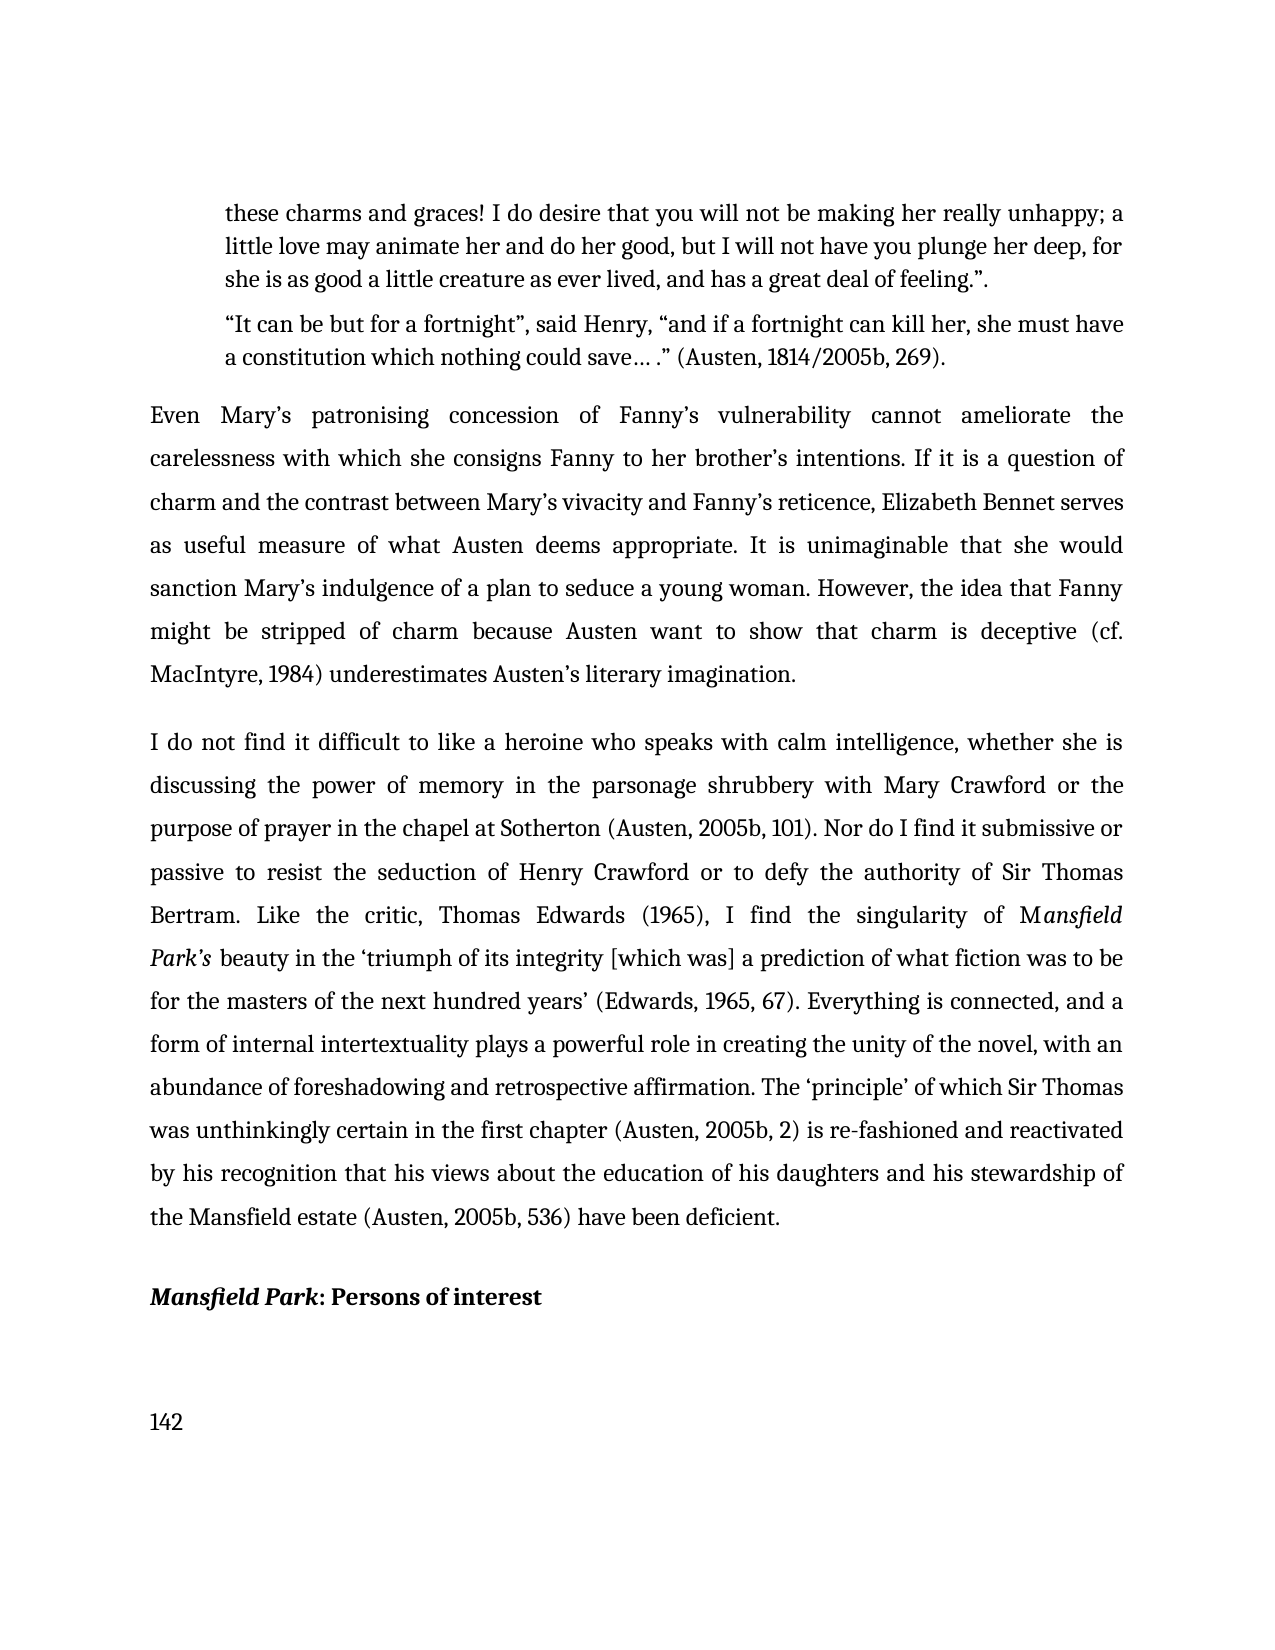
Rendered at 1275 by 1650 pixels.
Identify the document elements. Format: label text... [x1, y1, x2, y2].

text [225, 199, 1125, 293]
subtitle Mansfield Park: Persons of interest [150, 1283, 1125, 1312]
text Even Mary’s patronising concession of Fanny’s vulnerability cannot ameliorate the carelessness with which she consigns Fanny to her brother’s intentions. If it is a question of charm and the contrast between Mary’s vivacity and Fanny’s reticence, Elizabeth Bennet serves as useful measure of what Austen deems appropriate. It is unimaginable that she would sanction Mary’s indulgence of a plan to seduce a young woman. However, the idea that Fanny might be stripped of charm because Austen want to show that charm is deceptive (cf. MacIntyre, 1984) underestimates Austen’s literary imagination. [150, 401, 1125, 689]
text I do not find it difficult to like a heroine who speaks with calm intelligence, whether she is discussing the power of memory in the parsonage shrubbery with Mary Crawford or the purpose of prayer in the chapel at Sotherton (Austen, 2005b, 101). Nor do I find it submissive or passive to resist the seduction of Henry Crawford or to defy the authority of Sir Thomas Bertram. Like the critic, Thomas Edwards (1965), I find the singularity of Mansfield Park’s beauty in the ‘triumph of its integrity [which was] a prediction of what fiction was to be for the masters of the next hundred years’ (Edwards, 1965, 67). Everything is connected, and a form of internal intertextuality plays a powerful role in creating the unity of the novel, with an abundance of foreshadowing and retrospective affirmation. The ‘principle’ of which Sir Thomas was unthinkingly certain in the first chapter (Austen, 2005b, 2) is re-fashioned and reactivated by his recognition that his views about the education of his daughters and his stewardship of the Mansfield estate (Austen, 2005b, 536) have been deficient. [150, 728, 1125, 1231]
text “It can be but for a fortnight”, said Henry, “and if a fortnight can kill her, she must have a constitution which nothing could save… .” (Austen, 1814/2005b, 269). [225, 310, 1125, 372]
